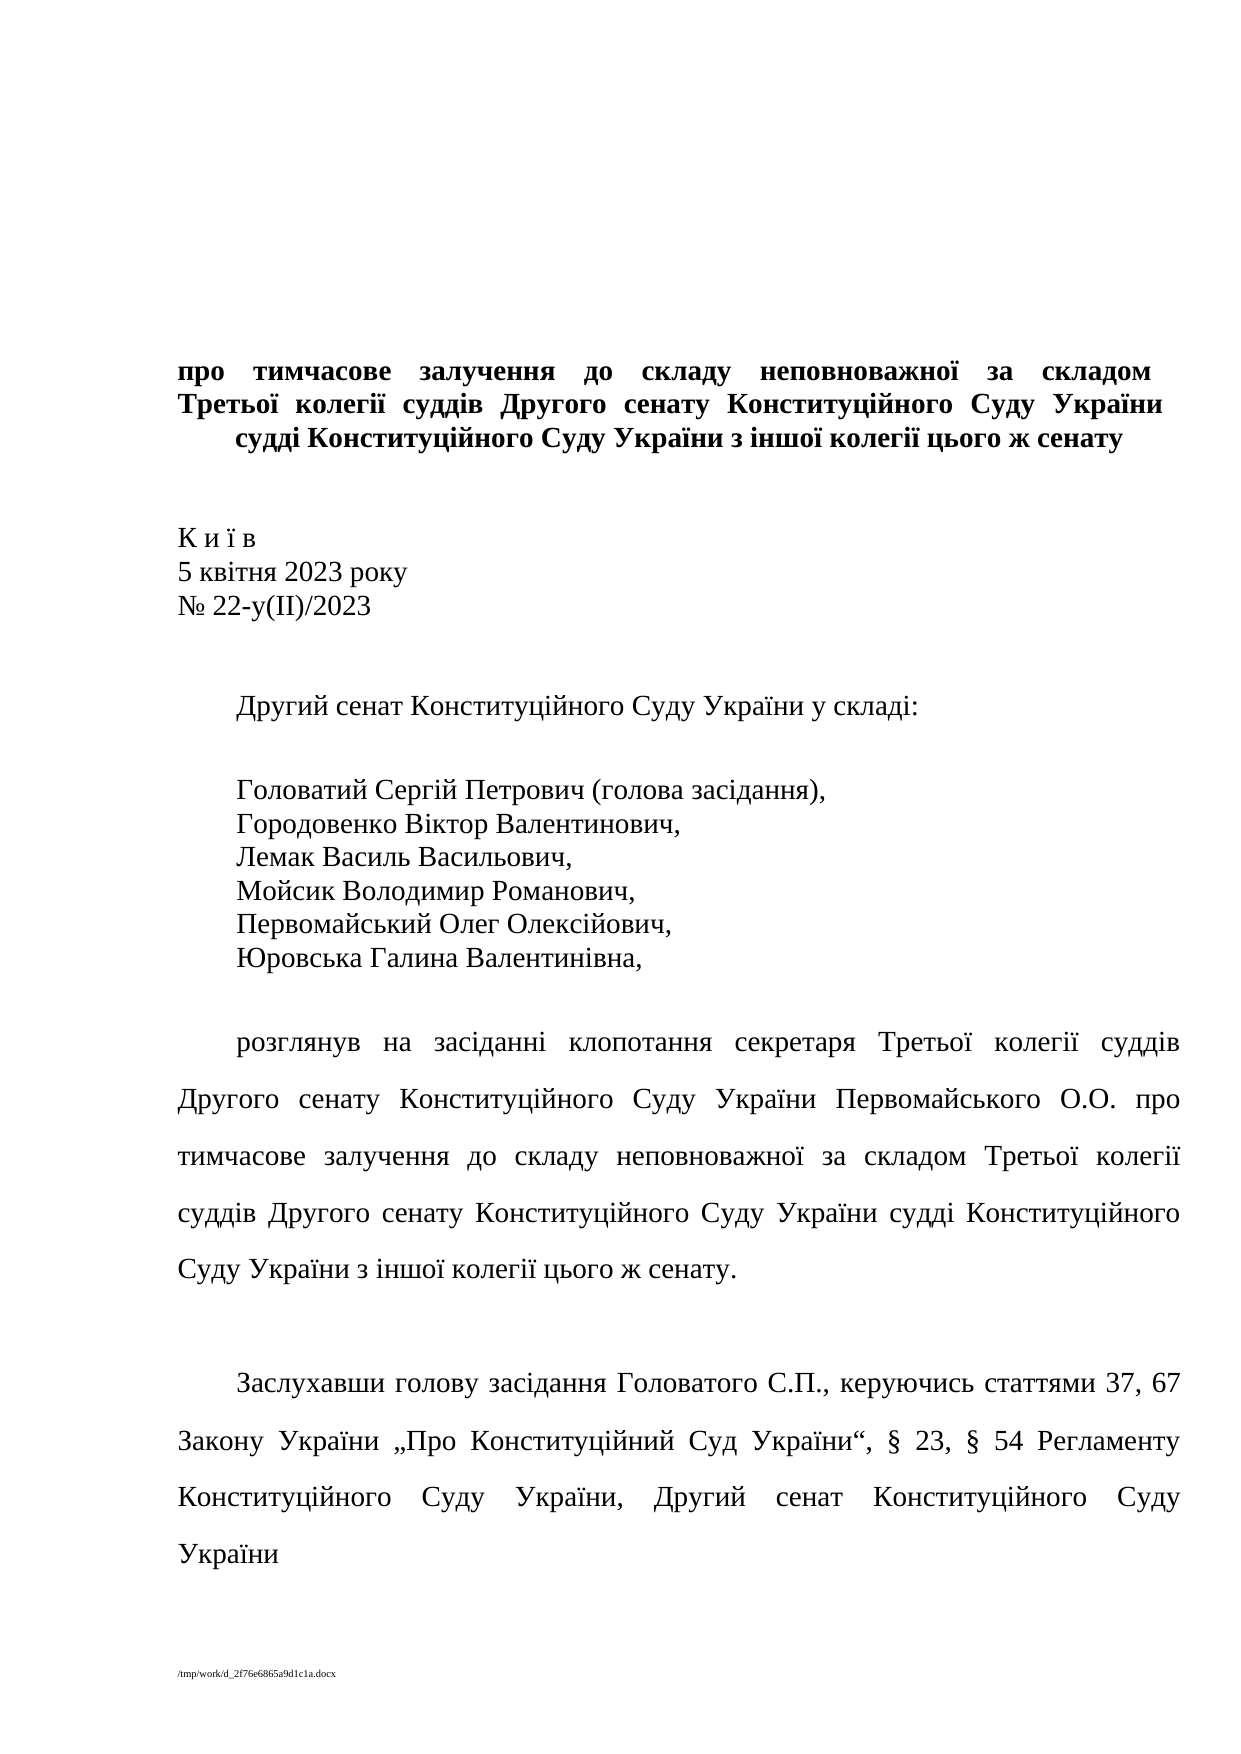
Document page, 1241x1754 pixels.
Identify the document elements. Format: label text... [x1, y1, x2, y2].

text Другий сенат Конституційного Суду України у складі: [177, 688, 1181, 722]
text розглянув на засіданні клопотання секретаря Третьої колегії суддів Другого сенату Конституційного Суду України Первомайського О.О. про тимчасове залучення до складу неповноважної за складом Третьої колегії суддів Другого сенату Конституційного Суду України судді Конституційного Суду України з іншої колегії цього ж сенату. [177, 1024, 1181, 1285]
text Мойсик Володимир Романович, [177, 873, 1181, 906]
text № 22-у(ІІ)/2023 [177, 588, 1181, 621]
text Юровська Галина Валентинівна, [177, 940, 1181, 973]
text Головатий Сергій Петрович (голова засідання), [177, 772, 1181, 806]
text про тимчасове залучення до складу неповноважної за складом Третьої колегії суддів Другого сенату Конституційного Суду України судді Конституційного Суду України з іншої колегії цього ж сенату [177, 353, 1181, 453]
text Городовенко Віктор Валентинович, [177, 806, 1181, 839]
text Первомайський Олег Олексійович, [177, 906, 1181, 940]
text Лемак Василь Васильович, [177, 839, 1181, 873]
text Заслухавши голову засідання Головатого С.П., керуючись статтями 37, 67 Закону України „Про Конституційний Суд України“, § 23, § 54 Регламенту Конституційного Суду України, Другий сенат Конституційного Суду України [177, 1366, 1181, 1570]
text К и ї в [177, 521, 1181, 554]
text 5 квітня 2023 року [177, 554, 1181, 588]
